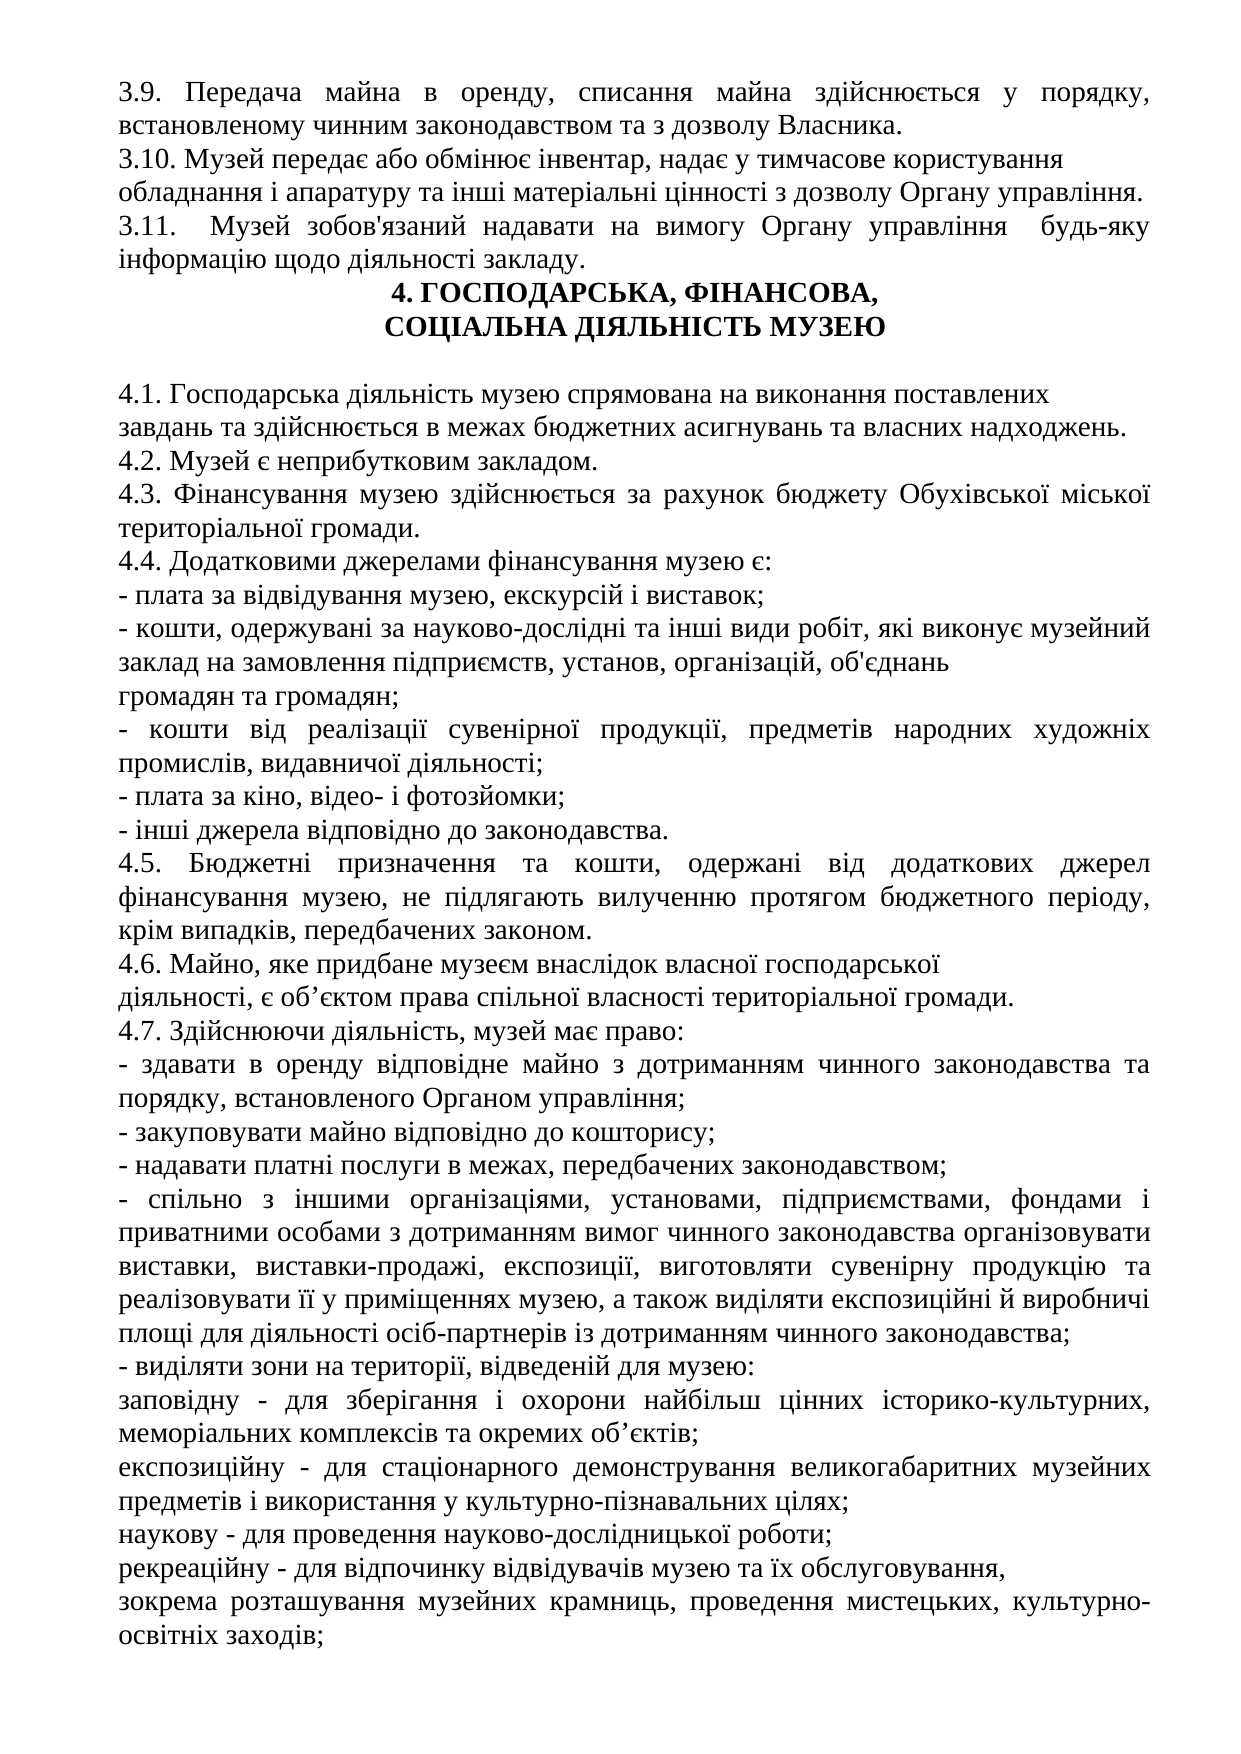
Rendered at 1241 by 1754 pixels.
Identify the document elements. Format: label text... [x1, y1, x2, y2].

text рекреаційну - для відпочинку відвідувачів музею та їх обслуговування, [118, 1550, 1152, 1583]
text - плата за відвідування музею, екскурсій і виставок; [118, 577, 1152, 611]
text обладнання і апаратуру та інші матеріальні цінності з дозволу Органу управління. [118, 174, 1152, 208]
text - інші джерела відповідно до законодавства. [118, 812, 1152, 845]
text - кошти від реалізації сувенірної продукції, предметів народних художніх промислів, видавничої діяльності; [118, 711, 1152, 778]
text - спільно з іншими організаціями, установами, підприємствами, фондами і приватними особами з дотриманням вимог чинного законодавства організовувати виставки, виставки-продажі, експозиції, виготовляти сувенірну продукцію та реалізовувати її у приміщеннях музею, а також виділяти експозиційні й виробничі площі для діяльності осіб-партнерів із дотриманням чинного законодавства; [118, 1181, 1152, 1348]
text - закуповувати майно відповідно до кошторису; [118, 1114, 1152, 1147]
text - здавати в оренду відповідне майно з дотриманням чинного законодавства та порядку, встановленого Органом управління; [118, 1047, 1152, 1114]
text - плата за кіно, відео- і фотозйомки; [118, 778, 1152, 812]
text 4. ГОСПОДАРСЬКА, ФІНАНСОВА, [118, 275, 1152, 309]
text наукову - для проведення науково-дослідницької роботи; [118, 1516, 1152, 1550]
text - кошти, одержувані за науково-дослідні та інші види робіт, які виконує музейний заклад на замовлення підприємств, установ, організацій, об'єднань [118, 611, 1152, 678]
text 4.1. Господарська діяльність музею спрямована на виконання поставлених [118, 376, 1152, 409]
text 4.2. Музей є неприбутковим закладом. [118, 443, 1152, 476]
text 4.4. Додатковими джерелами фінансування музею є: [118, 543, 1152, 577]
text 4.7. Здійснюючи діяльність, музей має право: [118, 1013, 1152, 1047]
text зокрема розташування музейних крамниць, проведення мистецьких, культурно-освітніх заходів; [118, 1583, 1152, 1650]
text експозиційну - для стаціонарного демонстрування великогабаритних музейних предметів і використання у культурно-пізнавальних цілях; [118, 1449, 1152, 1516]
text 4.5. Бюджетні призначення та кошти, одержані від додаткових джерел фінансування музею, не підлягають вилученню протягом бюджетного періоду, крім випадків, передбачених законом. [118, 845, 1152, 946]
text - виділяти зони на території, відведеній для музею: [118, 1348, 1152, 1382]
text СОЦІАЛЬНА ДІЯЛЬНІСТЬ МУЗЕЮ [118, 309, 1152, 342]
text - надавати платні послуги в межах, передбачених законодавством; [118, 1147, 1152, 1181]
text 3.11. Музей зобов'язаний надавати на вимогу Органу управління будь-яку інформацію щодо діяльності закладу. [118, 208, 1152, 275]
text 4.3. Фінансування музею здійснюється за рахунок бюджету Обухівської міської територіальної громади. [118, 476, 1152, 543]
text діяльності, є об’єктом права спільної власності територіальної громади. [118, 979, 1152, 1013]
text 3.9. Передача майна в оренду, списання майна здійснюється у порядку, встановленому чинним законодавством та з дозволу Власника. [118, 74, 1152, 141]
text завдань та здійснюється в межах бюджетних асигнувань та власних надходжень. [118, 409, 1152, 443]
text заповідну - для зберігання і охорони найбільш цінних історико-культурних, меморіальних комплексів та окремих об’єктів; [118, 1382, 1152, 1449]
text громадян та громадян; [118, 678, 1152, 711]
text 4.6. Майно, яке придбане музеєм внаслідок власної господарської [118, 946, 1152, 979]
text 3.10. Музей передає або обмінює інвентар, надає у тимчасове користування [118, 141, 1152, 174]
